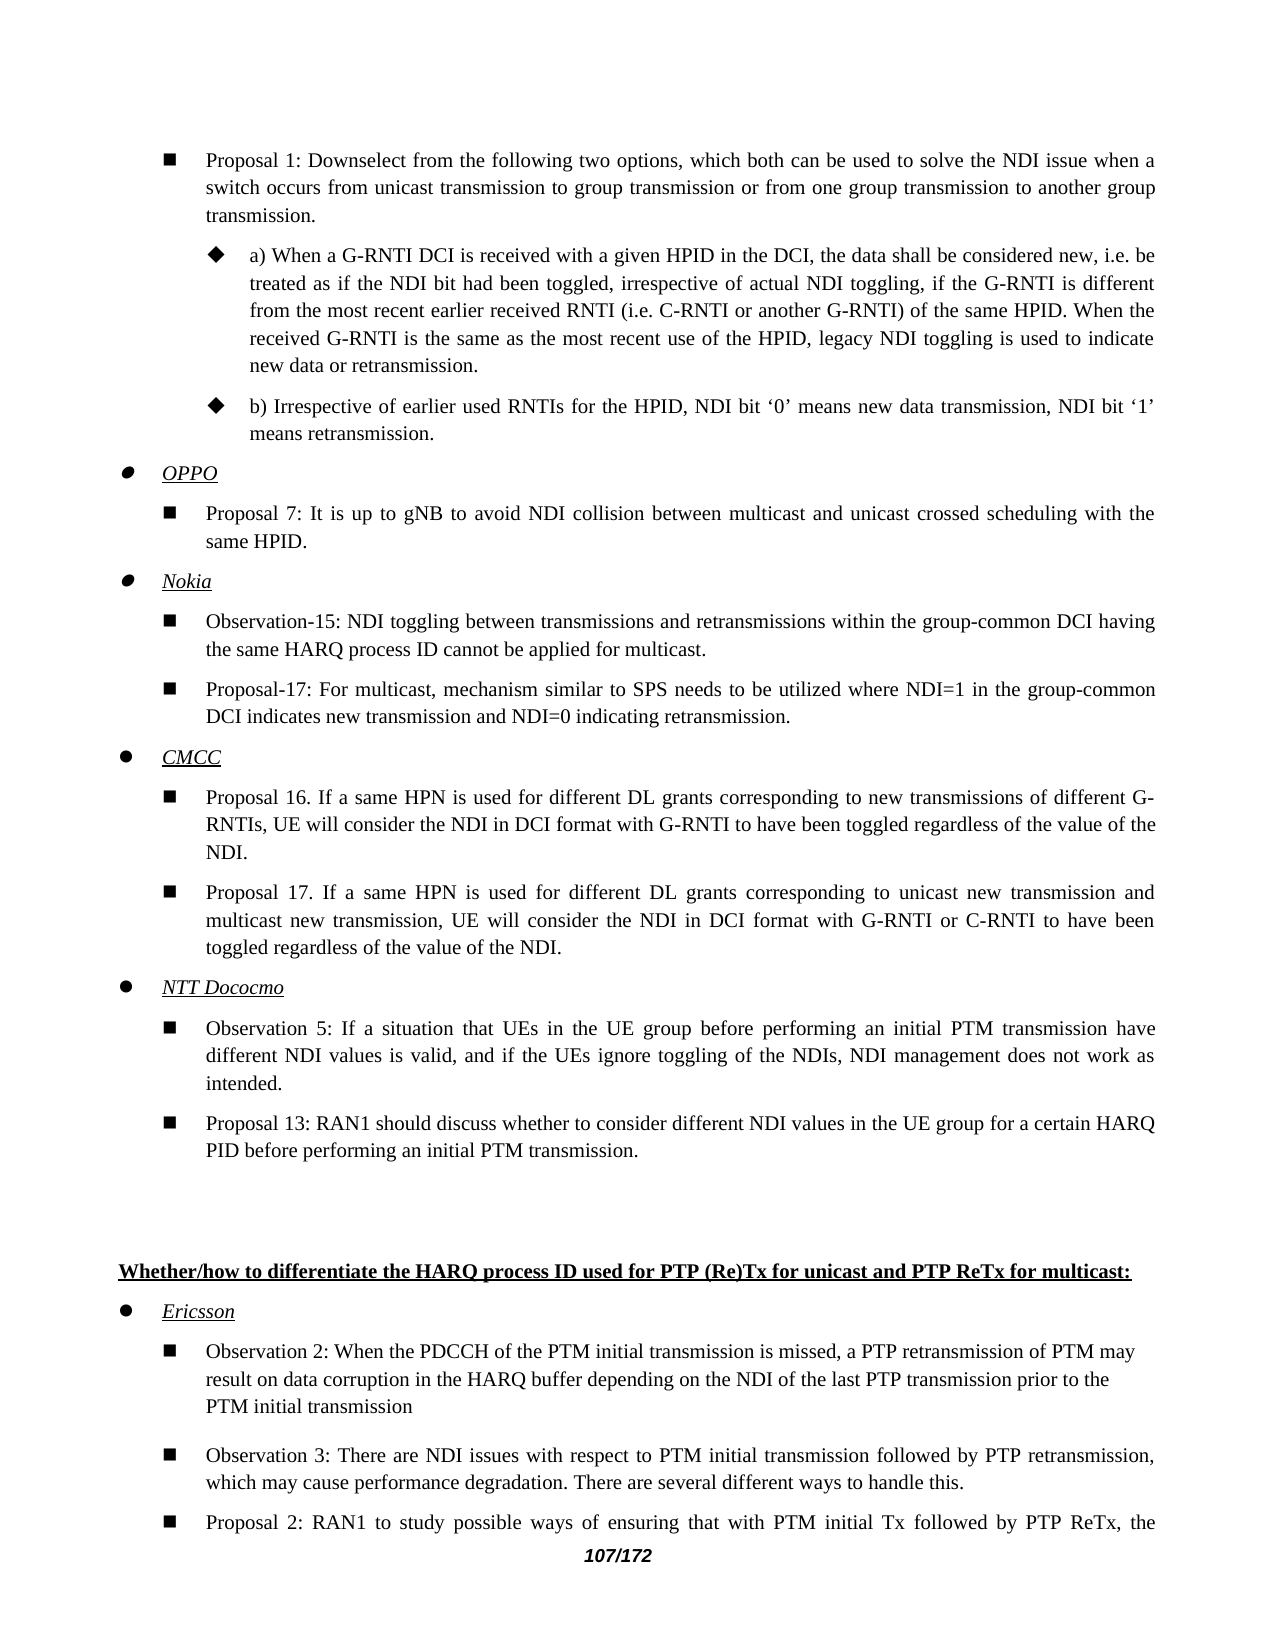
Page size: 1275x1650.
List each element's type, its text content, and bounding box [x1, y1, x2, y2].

list Observation 3: There are NDI issues with respect to PTM initial transmission followed by PTP retransmission, which may cause performance degradation. There are several different ways to handle this. [162, 1442, 1157, 1494]
list Proposal 16. If a same HPN is used for different DL grants corresponding to new transmissions of different G-RNTIs, UE will consider the NDI in DCI format with G-RNTI to have been toggled regardless of the value of the NDI. [162, 785, 1157, 864]
list Proposal 1: Downselect from the following two options, which both can be used to solve the NDI issue when a switch occurs from unicast transmission to group transmission or from one group transmission to another group transmission. [162, 148, 1157, 227]
list CMCC [118, 744, 1157, 769]
list a) When a G-RNTI DCI is received with a given HPID in the DCI, the data shall be considered new, i.e. be treated as if the NDI bit had been toggled, irrespective of actual NDI toggling, if the G-RNTI is different from the most recent earlier received RNTI (i.e. C-RNTI or another G-RNTI) of the same HPID. When the received G-RNTI is the same as the most recent use of the HPID, legacy NDI toggling is used to indicate new data or retransmission. [206, 243, 1157, 377]
list Observation-15: NDI toggling between transmissions and retransmissions within the group-common DCI having the same HARQ process ID cannot be applied for multicast. [162, 609, 1157, 661]
text Whether/how to differentiate the HARQ process ID used for PTP (Re)Tx for unicast and PTP ReTx for multicast: [118, 1259, 1157, 1283]
list Proposal 13: RAN1 should discuss whether to consider different NDI values in the UE group for a certain HARQ PID before performing an initial PTM transmission. [162, 1111, 1157, 1162]
list Observation 5: If a situation that UEs in the UE group before performing an initial PTM transmission have different NDI values is valid, and if the UEs ignore toggling of the NDIs, NDI management does not work as intended. [162, 1015, 1157, 1095]
list Ericsson [118, 1299, 1157, 1323]
list b) Irrespective of earlier used RNTIs for the HPID, NDI bit ‘0’ means new data transmission, NDI bit ‘1’ means retransmission. [206, 393, 1157, 445]
list OPPO [118, 461, 1157, 485]
list Observation 2: When the PDCCH of the PTM initial transmission is missed, a PTP retransmission of PTM may result on data corruption in the HARQ buffer depending on the NDI of the last PTP transmission prior to the PTM initial transmission [162, 1339, 1157, 1418]
list Proposal 17. If a same HPN is used for different DL grants corresponding to unicast new transmission and multicast new transmission, UE will consider the NDI in DCI format with G-RNTI or C-RNTI to have been toggled regardless of the value of the NDI. [162, 880, 1157, 959]
list Nokia [118, 569, 1157, 593]
list NTT Dococmo [118, 975, 1157, 999]
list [162, 1510, 1157, 1534]
list Proposal-17: For multicast, mechanism similar to SPS needs to be utilized where NDI=1 in the group-common DCI indicates new transmission and NDI=0 indicating retransmission. [162, 677, 1157, 728]
list Proposal 7: It is up to gNB to avoid NDI collision between multicast and unicast crossed scheduling with the same HPID. [162, 501, 1157, 553]
